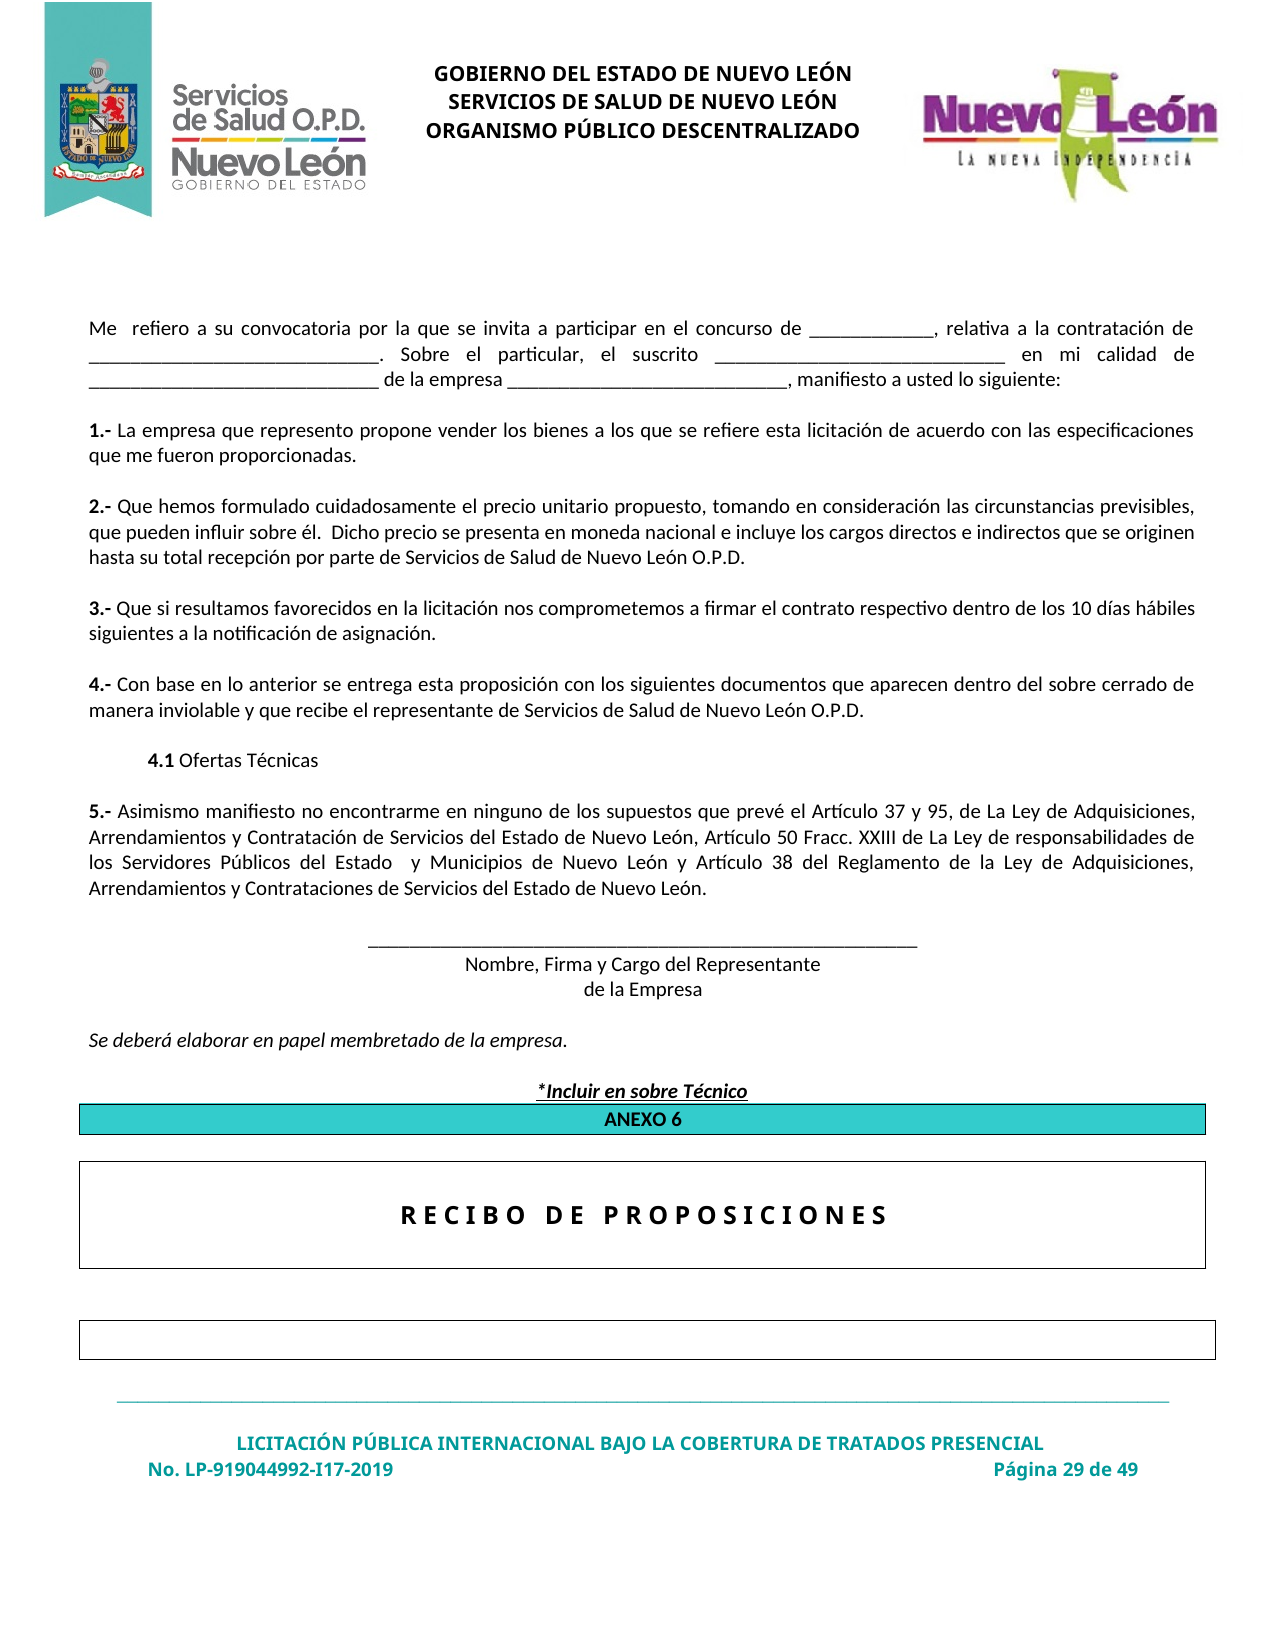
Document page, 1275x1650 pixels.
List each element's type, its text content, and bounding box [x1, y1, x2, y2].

picture [15, 2, 1249, 229]
text 3.- Que si resultamos favorecidos en la licitación nos comprometemos a firmar el contrato respectivo dentro de los 10 días hábiles siguientes a la notificación de asignación. [89, 595, 1197, 646]
text _____________________________________________________ [89, 926, 1197, 951]
text Nombre, Firma y Cargo del Representante [89, 951, 1197, 976]
text 2.- Que hemos formulado cuidadosamente el precio unitario propuesto, tomando en consideración las circunstancias previsibles, que pueden influir sobre él. Dicho precio se presenta en moneda nacional e incluye los cargos directos e indirectos que se originen hasta su total recepción por parte de Servicios de Salud de Nuevo León O.P.D. [89, 493, 1197, 570]
text 5.- Asimismo manifiesto no encontrarme en ninguno de los supuestos que prevé el Artículo 37 y 95, de La Ley de Adquisiciones, Arrendamientos y Contratación de Servicios del Estado de Nuevo León, Artículo 50 Fracc. XXIII de La Ley de responsabilidades de los Servidores Públicos del Estado y Municipios de Nuevo León y Artículo 38 del Reglamento de la Ley de Adquisiciones, Arrendamientos y Contrataciones de Servicios del Estado de Nuevo León. [89, 798, 1197, 900]
text ANEXO 6 [80, 1105, 1205, 1134]
text R E C I B O D E P R O P O S I C I O N E S [89, 1198, 1197, 1232]
text *Incluir en sobre Técnico [89, 1078, 1197, 1103]
text de la Empresa [89, 976, 1197, 1002]
text Se deberá elaborar en papel membretado de la empresa. [89, 1027, 1197, 1053]
text 1.- La empresa que represento propone vender los bienes a los que se refiere esta licitación de acuerdo con las especificaciones que me fueron proporcionadas. [89, 417, 1197, 468]
text 4.- Con base en lo anterior se entrega esta proposición con los siguientes documentos que aparecen dentro del sobre cerrado de manera inviolable y que recibe el representante de Servicios de Salud de Nuevo León O.P.D. [89, 671, 1197, 722]
text Me refiero a su convocatoria por la que se invita a participar en el concurso de ____________, relativa a la contratación de ____________________________. Sobre el particular, el suscrito ____________________________ en mi calidad de ____________________________ de la empresa ___________________________, manifiesto a usted lo siguiente: [89, 316, 1197, 392]
text 4.1 Ofertas Técnicas [148, 748, 1197, 773]
